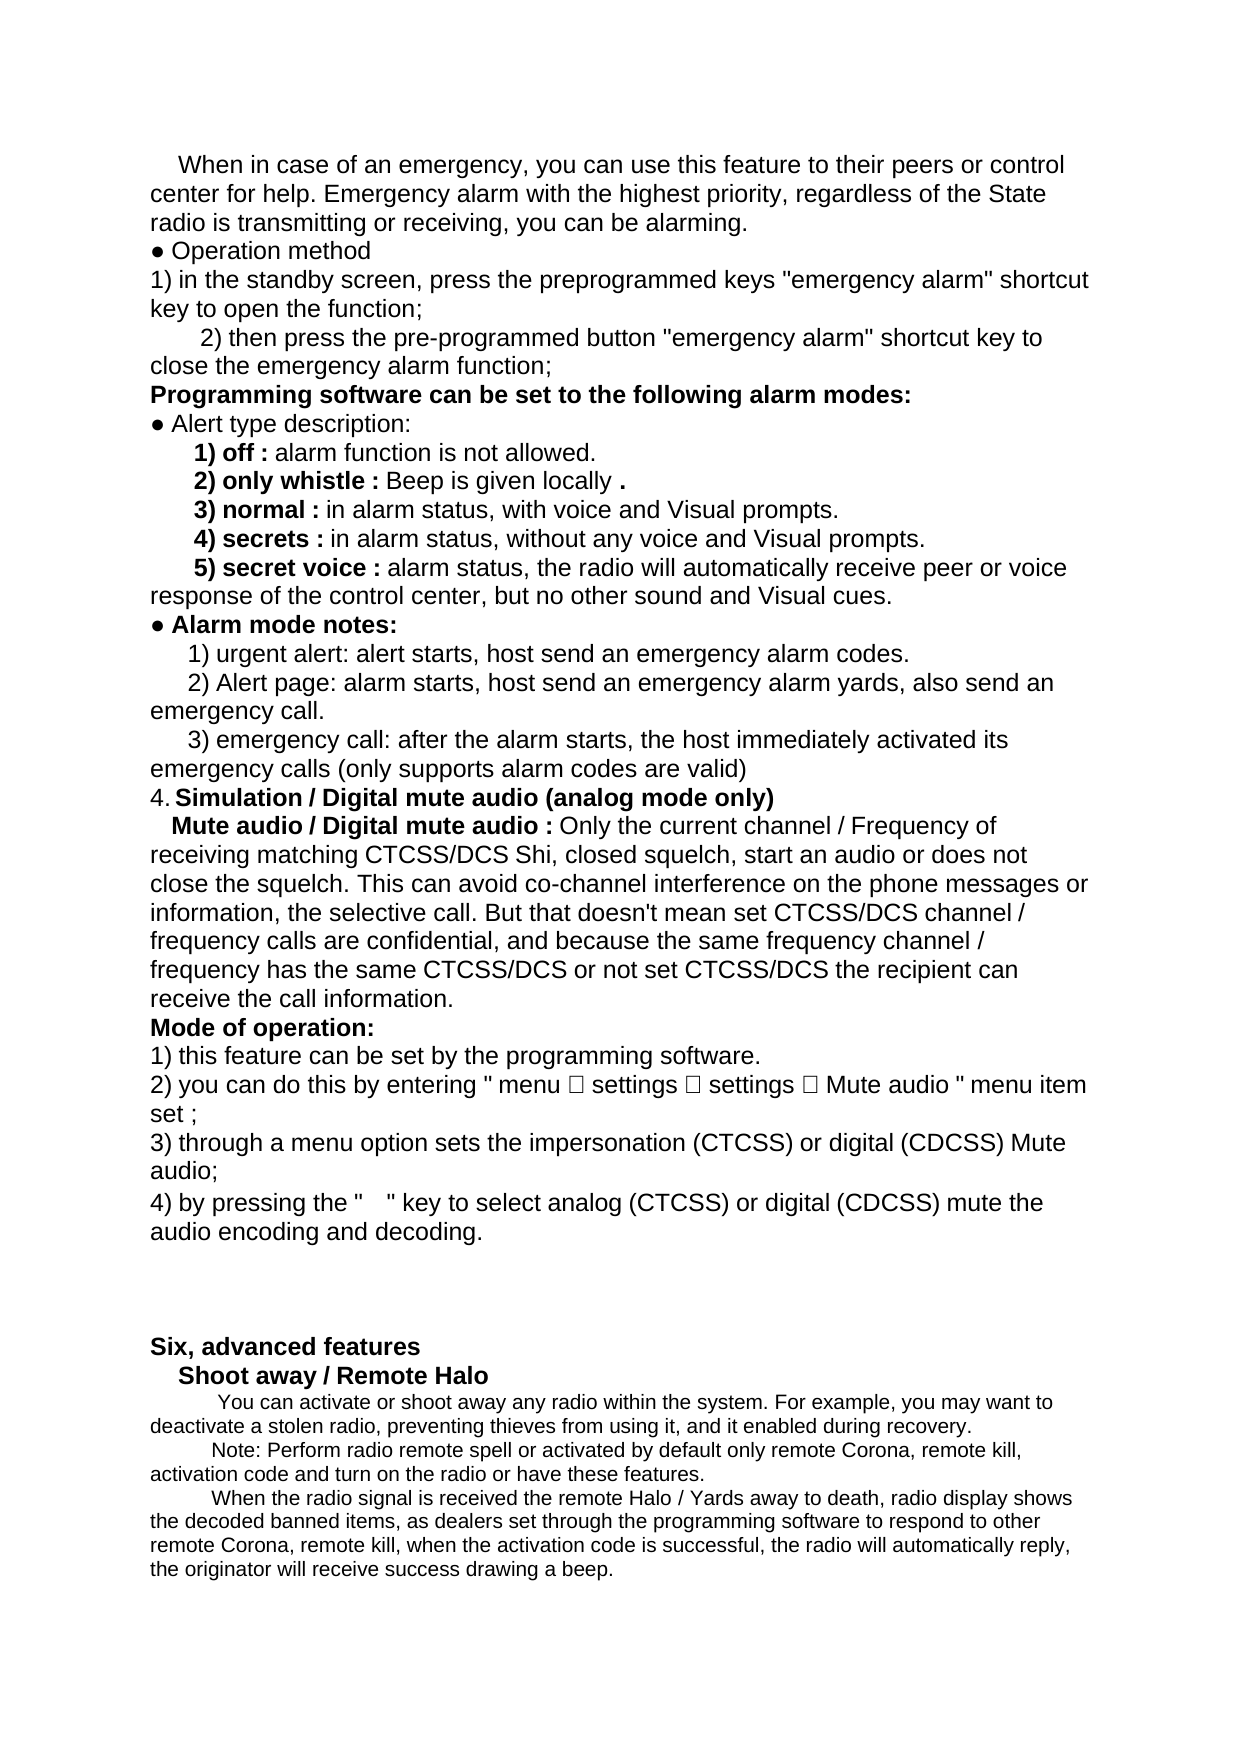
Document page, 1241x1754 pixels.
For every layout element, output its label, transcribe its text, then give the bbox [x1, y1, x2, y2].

text 2) Alert page: alarm starts, host send an emergency alarm yards, also send an emergency call. [150, 667, 1090, 725]
text Six, advanced features [150, 1332, 1090, 1361]
text Programming software can be set to the following alarm modes: [150, 380, 1090, 409]
text You can activate or shoot away any radio within the system. For example, you may want to deactivate a stolen radio, preventing thieves from using it, and it enabled during recovery. [150, 1389, 1090, 1437]
text Note: Perform radio remote spell or activated by default only remote Corona, remote kill, activation code and turn on the radio or have these features. [150, 1437, 1090, 1485]
text 4) by pressing the "" key to select analog (CTCSS) or digital (CDCSS) mute the audio encoding and decoding. [150, 1185, 1090, 1246]
text 1) in the standby screen, press the preprogrammed keys "emergency alarm" shortcut key to open the function; [150, 265, 1090, 322]
text 2) only whistle : Beep is given locally . [150, 466, 1090, 495]
text Shoot away / Remote Halo [150, 1361, 1090, 1389]
text When the radio signal is received the remote Halo / Yards away to death, radio display shows the decoded banned items, as dealers set through the programming software to respond to other remote Corona, remote kill, when the activation code is successful, the radio will automatically reply, the originator will receive success drawing a beep. [150, 1485, 1090, 1581]
text ● Alert type description: [150, 409, 1090, 437]
text When in case of an emergency, you can use this feature to their peers or control center for help. Emergency alarm with the highest priority, regardless of the State radio is transmitting or receiving, you can be alarming. [150, 150, 1090, 236]
text ● Operation method [150, 236, 1090, 265]
text 1) urgent alert: alert starts, host send an emergency alarm codes. [150, 639, 1090, 667]
text 4) secrets : in alarm status, without any voice and Visual prompts. [150, 524, 1090, 552]
text 3) normal : in alarm status, with voice and Visual prompts. [150, 495, 1090, 524]
text 3) emergency call: after the alarm starts, the host immediately activated its emergency calls (only supports alarm codes are valid) [150, 725, 1090, 782]
text Mute audio / Digital mute audio : Only the current channel / Frequency of receiving matching CTCSS/DCS Shi, closed squelch, start an audio or does not close the squelch. This can avoid co-channel interference on the phone messages or information, the selective call. But that doesn't mean set CTCSS/DCS channel / frequency calls are confidential, and because the same frequency channel / frequency has the same CTCSS/DCS or not set CTCSS/DCS the recipient can receive the call information. [150, 811, 1090, 1012]
text 5) secret voice : alarm status, the radio will automatically receive peer or voice response of the control center, but no other sound and Visual cues. [150, 552, 1090, 610]
text ● Alarm mode notes: [150, 610, 1090, 639]
text Mode of operation: [150, 1012, 1090, 1041]
text 2) you can do this by entering " menu  settings  settings  Mute audio " menu item set ; [150, 1070, 1090, 1127]
text 1) this feature can be set by the programming software. [150, 1041, 1090, 1070]
text 2) then press the pre-programmed button "emergency alarm" shortcut key to close the emergency alarm function; [150, 322, 1090, 380]
text 1) off : alarm function is not allowed. [150, 437, 1090, 466]
text 4. Simulation / Digital mute audio (analog mode only) [150, 782, 1090, 811]
text 3) through a menu option sets the impersonation (CTCSS) or digital (CDCSS) Mute audio; [150, 1127, 1090, 1185]
